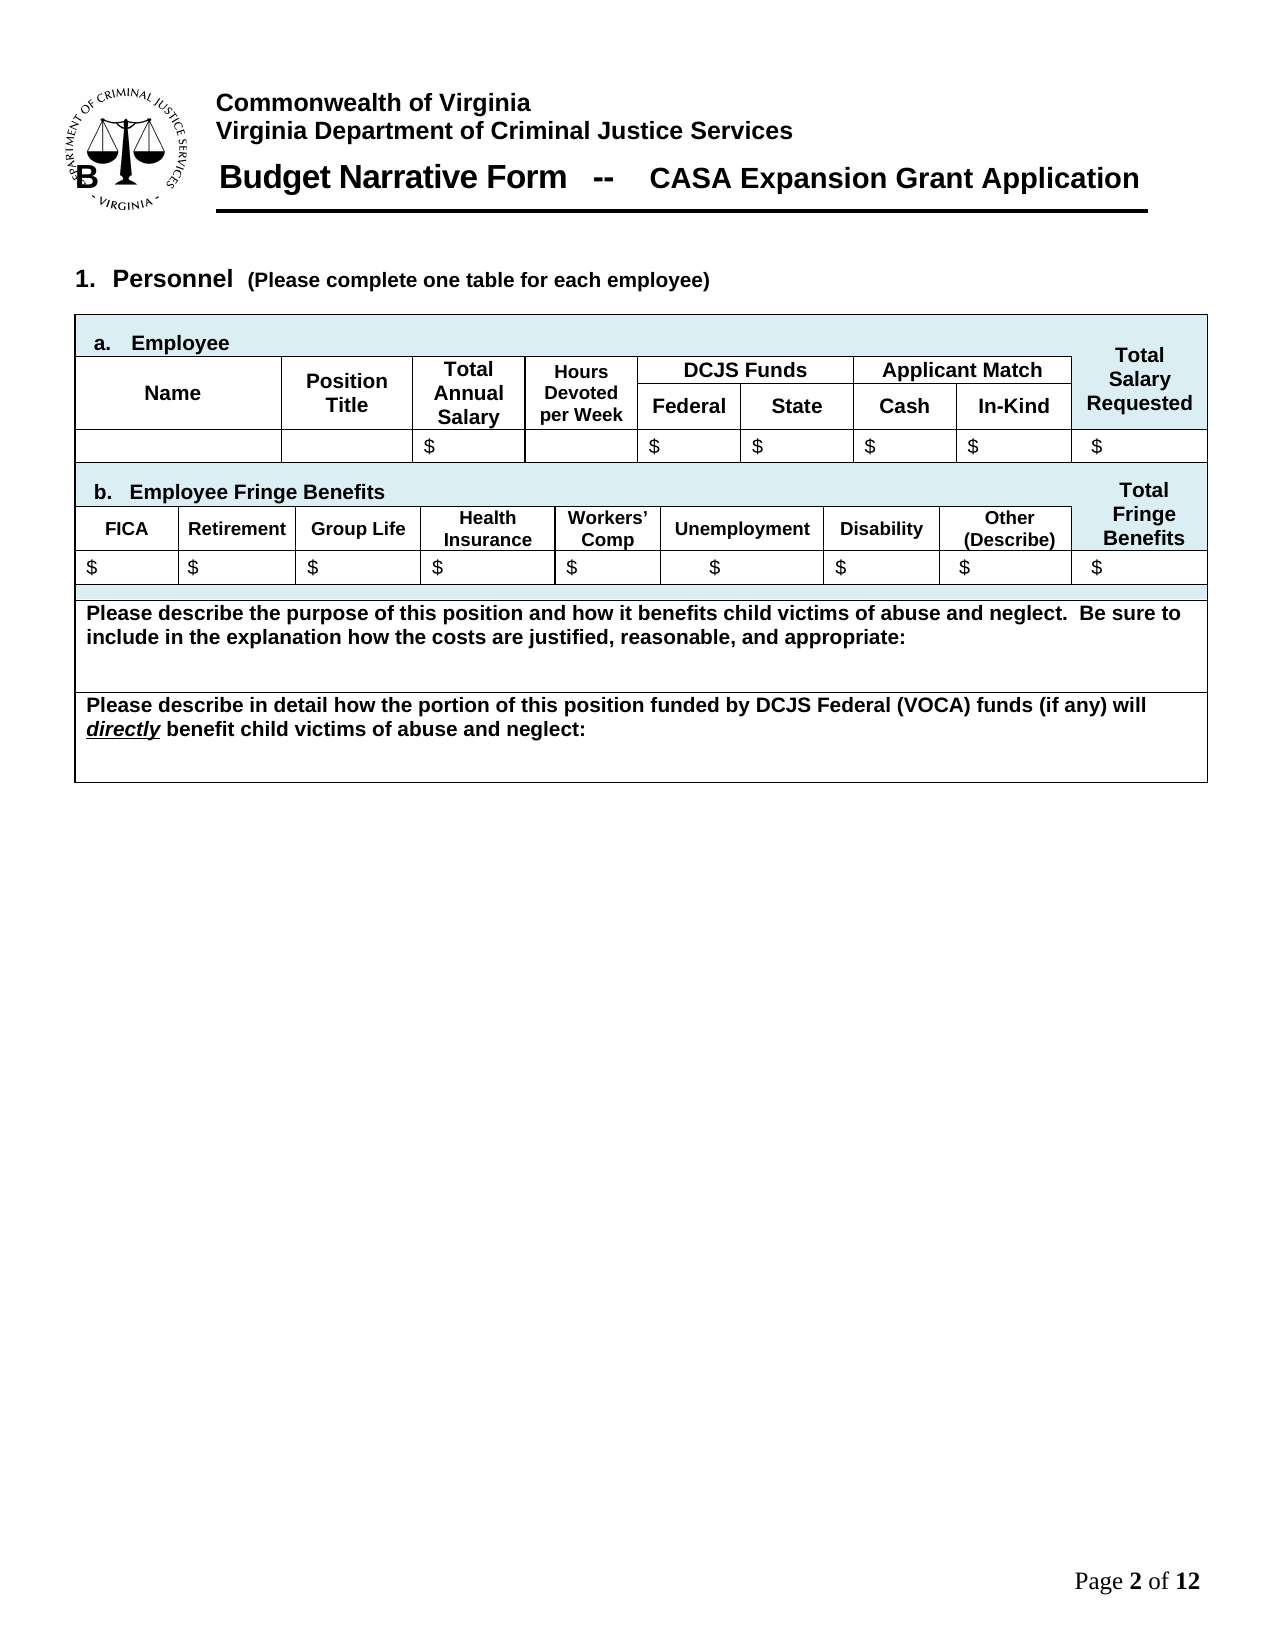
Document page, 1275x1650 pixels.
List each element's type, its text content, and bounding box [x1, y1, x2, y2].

table_cell $ [741, 430, 853, 462]
table_cell $ [421, 551, 554, 584]
table_cell $ [1072, 551, 1207, 584]
table_cell Retirement [179, 507, 295, 550]
table_cell Cash [854, 384, 956, 429]
table_cell Please describe in detail how the portion of this position funded by DCJS Federal (VOCA) funds (if any) will directly benefit child victims of abuse and neglect: [76, 693, 1207, 782]
table_cell Unemployment [661, 507, 823, 550]
table_cell $ [957, 430, 1071, 462]
table_cell Employee [76, 329, 1071, 356]
table_cell Workers’ Comp [556, 507, 660, 550]
table_cell Federal [638, 384, 740, 429]
table_cell Please describe the purpose of this position and how it benefits child victims of abuse and neglect. Be sure to include in the explanation how the costs are justified, reasonable, and appropriate: [76, 601, 1207, 692]
table_cell Position Title [282, 357, 412, 429]
table_cell [76, 430, 281, 462]
table_cell [526, 430, 637, 462]
table_cell Other (Describe) [940, 507, 1071, 550]
table_cell DCJS Funds [638, 357, 853, 383]
table_cell $ [638, 430, 740, 462]
table_cell [76, 463, 1207, 477]
table_cell FICA [76, 507, 178, 550]
list Personnel (Please complete one table for each employee) [75, 263, 1200, 292]
table_cell [76, 585, 1207, 599]
table_header [76, 315, 1207, 329]
table_cell $ [854, 430, 956, 462]
table_cell b. Employee Fringe Benefits [76, 477, 1071, 506]
table_cell State [741, 384, 853, 429]
table_cell In-Kind [957, 384, 1071, 429]
table_cell $ [556, 551, 660, 584]
table_cell Name [76, 357, 281, 429]
table_cell Total Fringe Benefits [1071, 477, 1207, 550]
table_cell $ [296, 551, 420, 584]
table_cell Hours Devoted per Week [526, 357, 637, 429]
table_cell Total Annual Salary [413, 357, 524, 429]
table_cell $ [940, 551, 1071, 584]
table_cell $ [179, 551, 295, 584]
table_cell Applicant Match [854, 357, 1071, 383]
table_cell Health Insurance [421, 507, 554, 550]
table_cell Total Salary Requested [1071, 329, 1207, 429]
table_cell Disability [824, 507, 939, 550]
table_cell Group Life [296, 507, 420, 550]
table_cell $ [661, 551, 823, 584]
table_cell $ [76, 551, 178, 584]
table_cell $ [1072, 430, 1207, 462]
picture [65, 88, 187, 210]
table_cell $ [413, 430, 524, 462]
table_cell $ [824, 551, 939, 584]
table_cell [282, 430, 412, 462]
